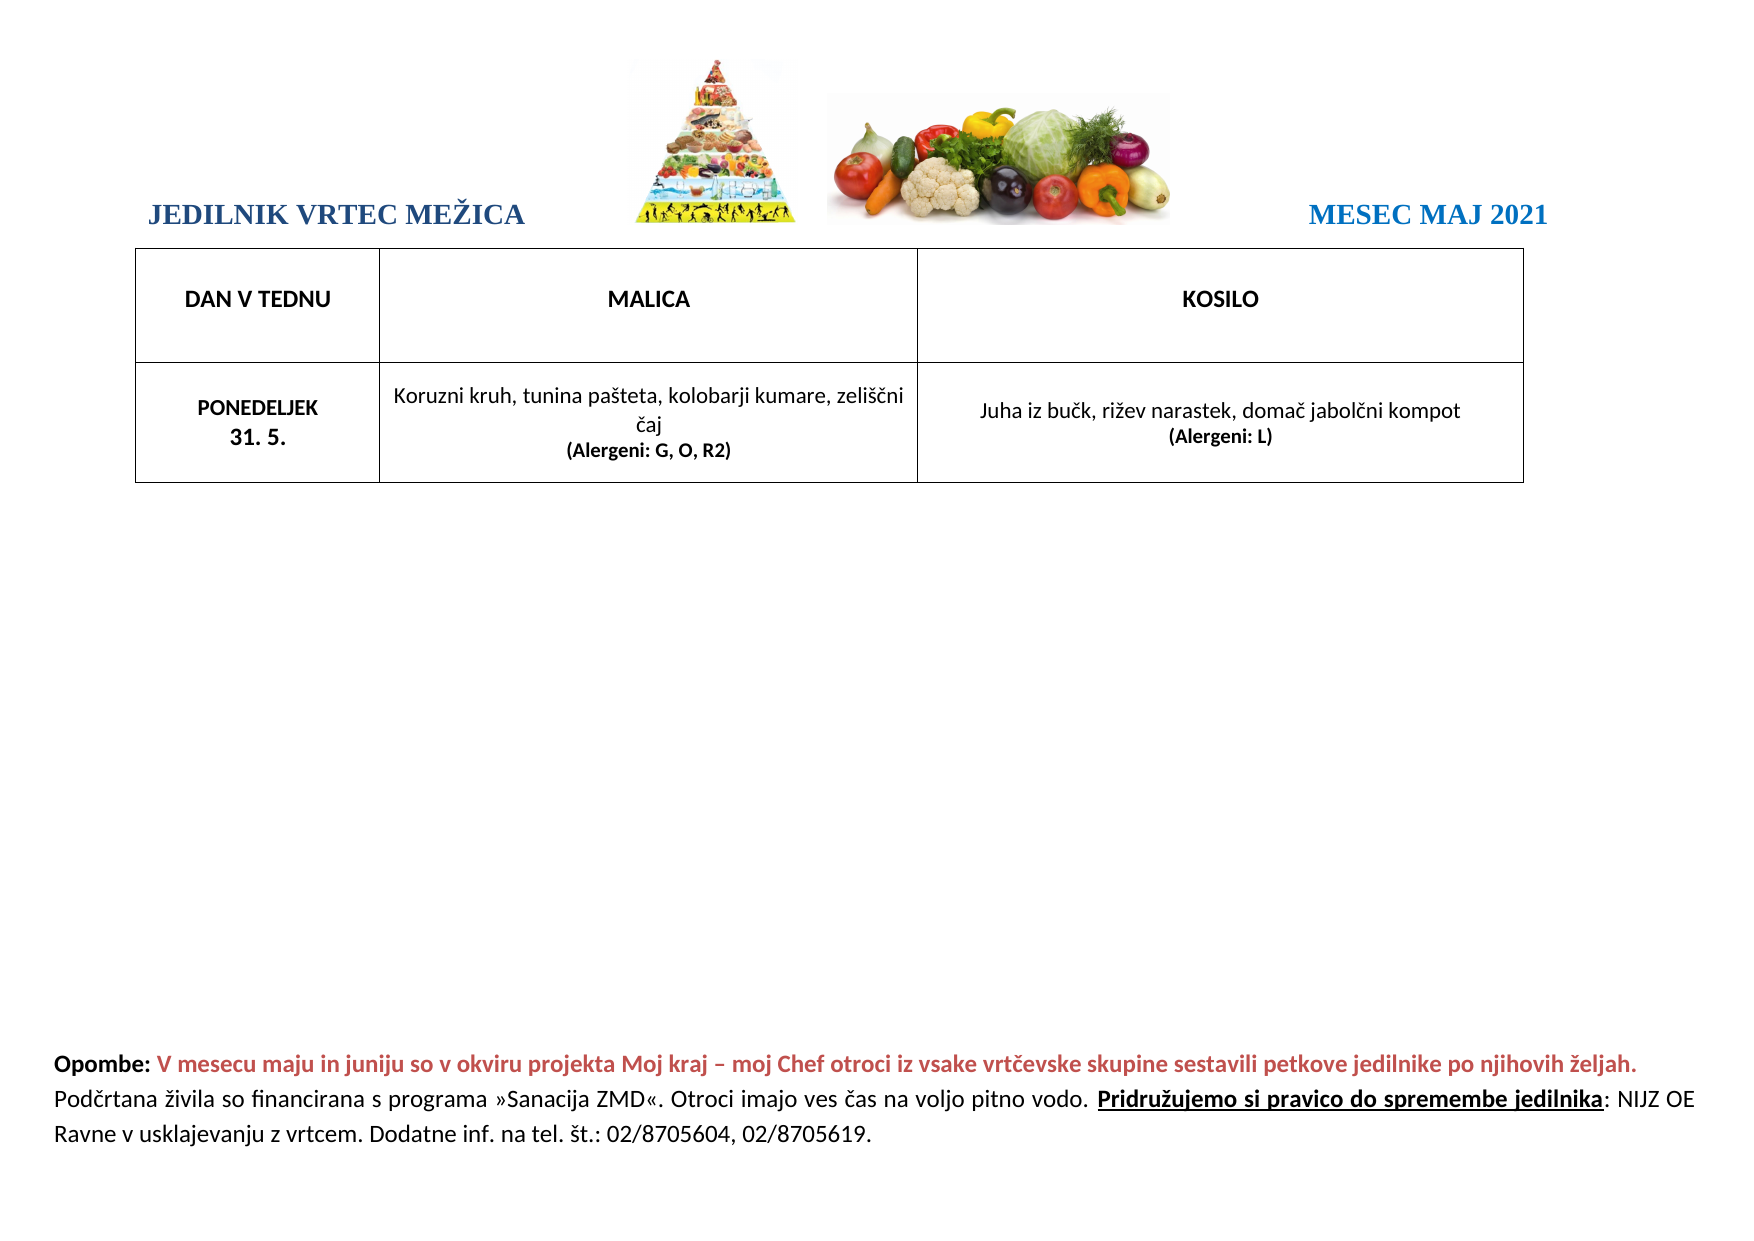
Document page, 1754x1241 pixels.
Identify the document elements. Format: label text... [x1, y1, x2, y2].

table_cell PONEDELJEK 31. 5. [136, 363, 379, 482]
table_header KOSILO [918, 249, 1523, 362]
table_cell Koruzni kruh, tunina pašteta, kolobarji kumare, zeliščni čaj (Alergeni: G, O, R2) [380, 363, 917, 482]
picture [627, 59, 798, 225]
table_cell Juha iz bučk, rižev narastek, domač jabolčni kompot (Alergeni: L) [918, 363, 1523, 482]
picture [827, 93, 1170, 225]
table_header DAN V TEDNU [136, 249, 379, 362]
table_header MALICA [380, 249, 917, 362]
